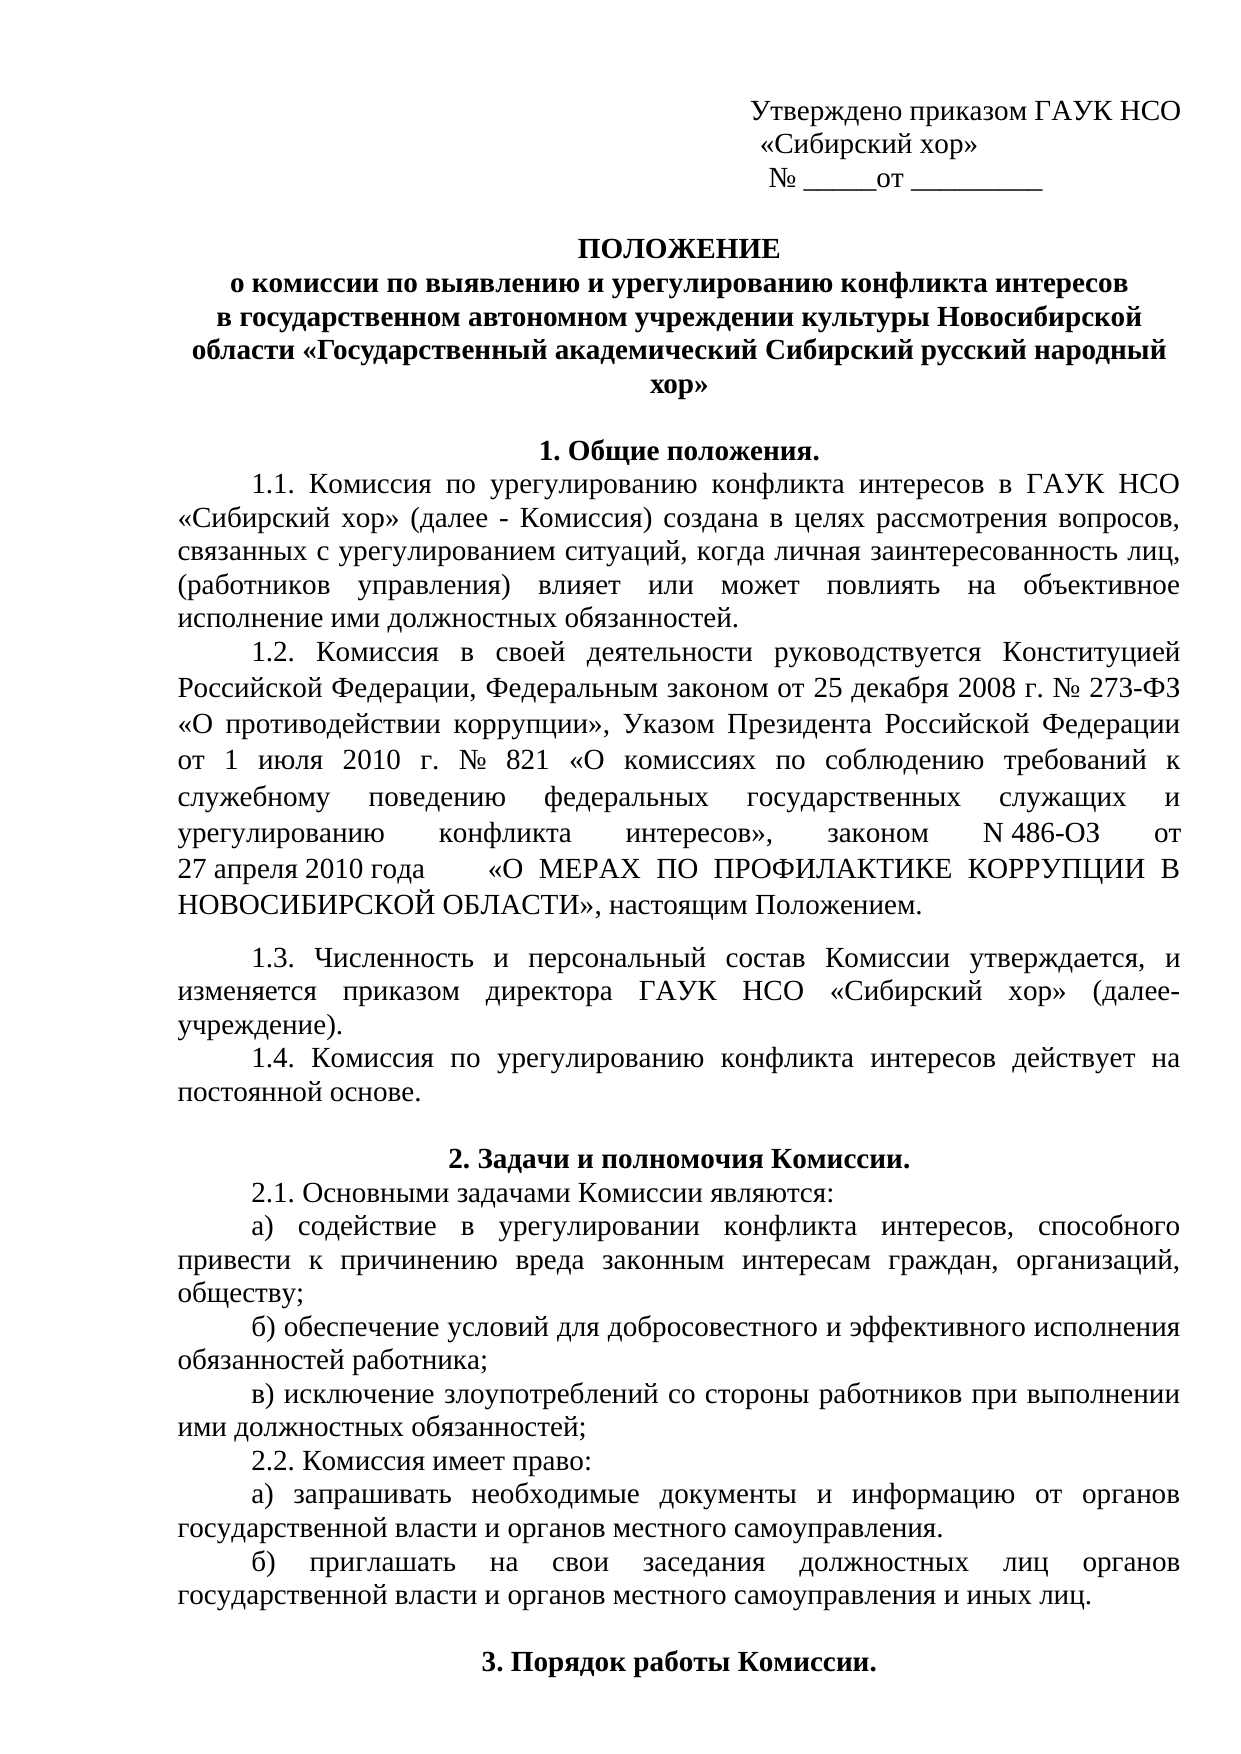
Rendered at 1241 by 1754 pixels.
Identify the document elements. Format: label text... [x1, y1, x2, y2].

text в) исключение злоупотреблений со стороны работников при выполнении ими должностных обязанностей; [177, 1376, 1181, 1443]
text б) приглашать на свои заседания должностных лиц органов государственной власти и органов местного самоуправления и иных лиц. [177, 1544, 1181, 1611]
text в государственном автономном учреждении культуры Новосибирской области «Государственный академический Сибирский русский народный хор» [177, 299, 1181, 399]
text 1.4. Комиссия по урегулированию конфликта интересов действует на постоянной основе. [177, 1041, 1181, 1108]
text а) запрашивать необходимые документы и информацию от органов государственной власти и органов местного самоуправления. [177, 1477, 1181, 1544]
text Утверждено приказом ГАУК НСО [177, 93, 1181, 126]
text 1.1. Комиссия по урегулированию конфликта интересов в ГАУК НСО «Сибирский хор» (далее - Комиссия) создана в целях рассмотрения вопросов, связанных с урегулированием ситуаций, когда личная заинтересованность лиц, (работников управления) влияет или может повлиять на объективное исполнение ими должностных обязанностей. [177, 466, 1181, 634]
text 2. Задачи и полномочия Комиссии. [177, 1141, 1181, 1175]
text 1.3. Численность и персональный состав Комиссии утверждается, и изменяется приказом директора ГАУК НСО «Сибирский хор» (далее- учреждение). [177, 940, 1181, 1041]
text ПОЛОЖЕНИЕ [177, 232, 1181, 265]
text б) обеспечение условий для добросовестного и эффективного исполнения обязанностей работника; [177, 1309, 1181, 1376]
text 2.1. Основными задачами Комиссии являются: [177, 1175, 1181, 1208]
text 1. Общие положения. [177, 433, 1181, 466]
text «Сибирский хор» [177, 126, 1181, 160]
text 2.2. Комиссия имеет право: [177, 1443, 1181, 1477]
text а) содействие в урегулировании конфликта интересов, способного привести к причинению вреда законным интересам граждан, организаций, обществу; [177, 1208, 1181, 1309]
text № _____от _________ [177, 160, 1181, 193]
text 1.2. Комиссия в своей деятельности руководствуется Конституцией Российской Федерации, Федеральным законом от 25 декабря 2008 г. № 273-ФЗ «О противодействии коррупции», Указом Президента Российской Федерации от 1 июля 2010 г. № 821 «О комиссиях по соблюдению требований к служебному поведению федеральных государственных служащих и урегулированию конфликта интересов», законом N 486-ОЗ от 27 апреля 2010 года «О МЕРАХ ПО ПРОФИЛАКТИКЕ КОРРУПЦИИ В НОВОСИБИРСКОЙ ОБЛАСТИ», настоящим Положением. [177, 634, 1181, 921]
text 3. Порядок работы Комиссии. [177, 1644, 1181, 1678]
text о комиссии по выявлению и урегулированию конфликта интересов [177, 265, 1181, 299]
